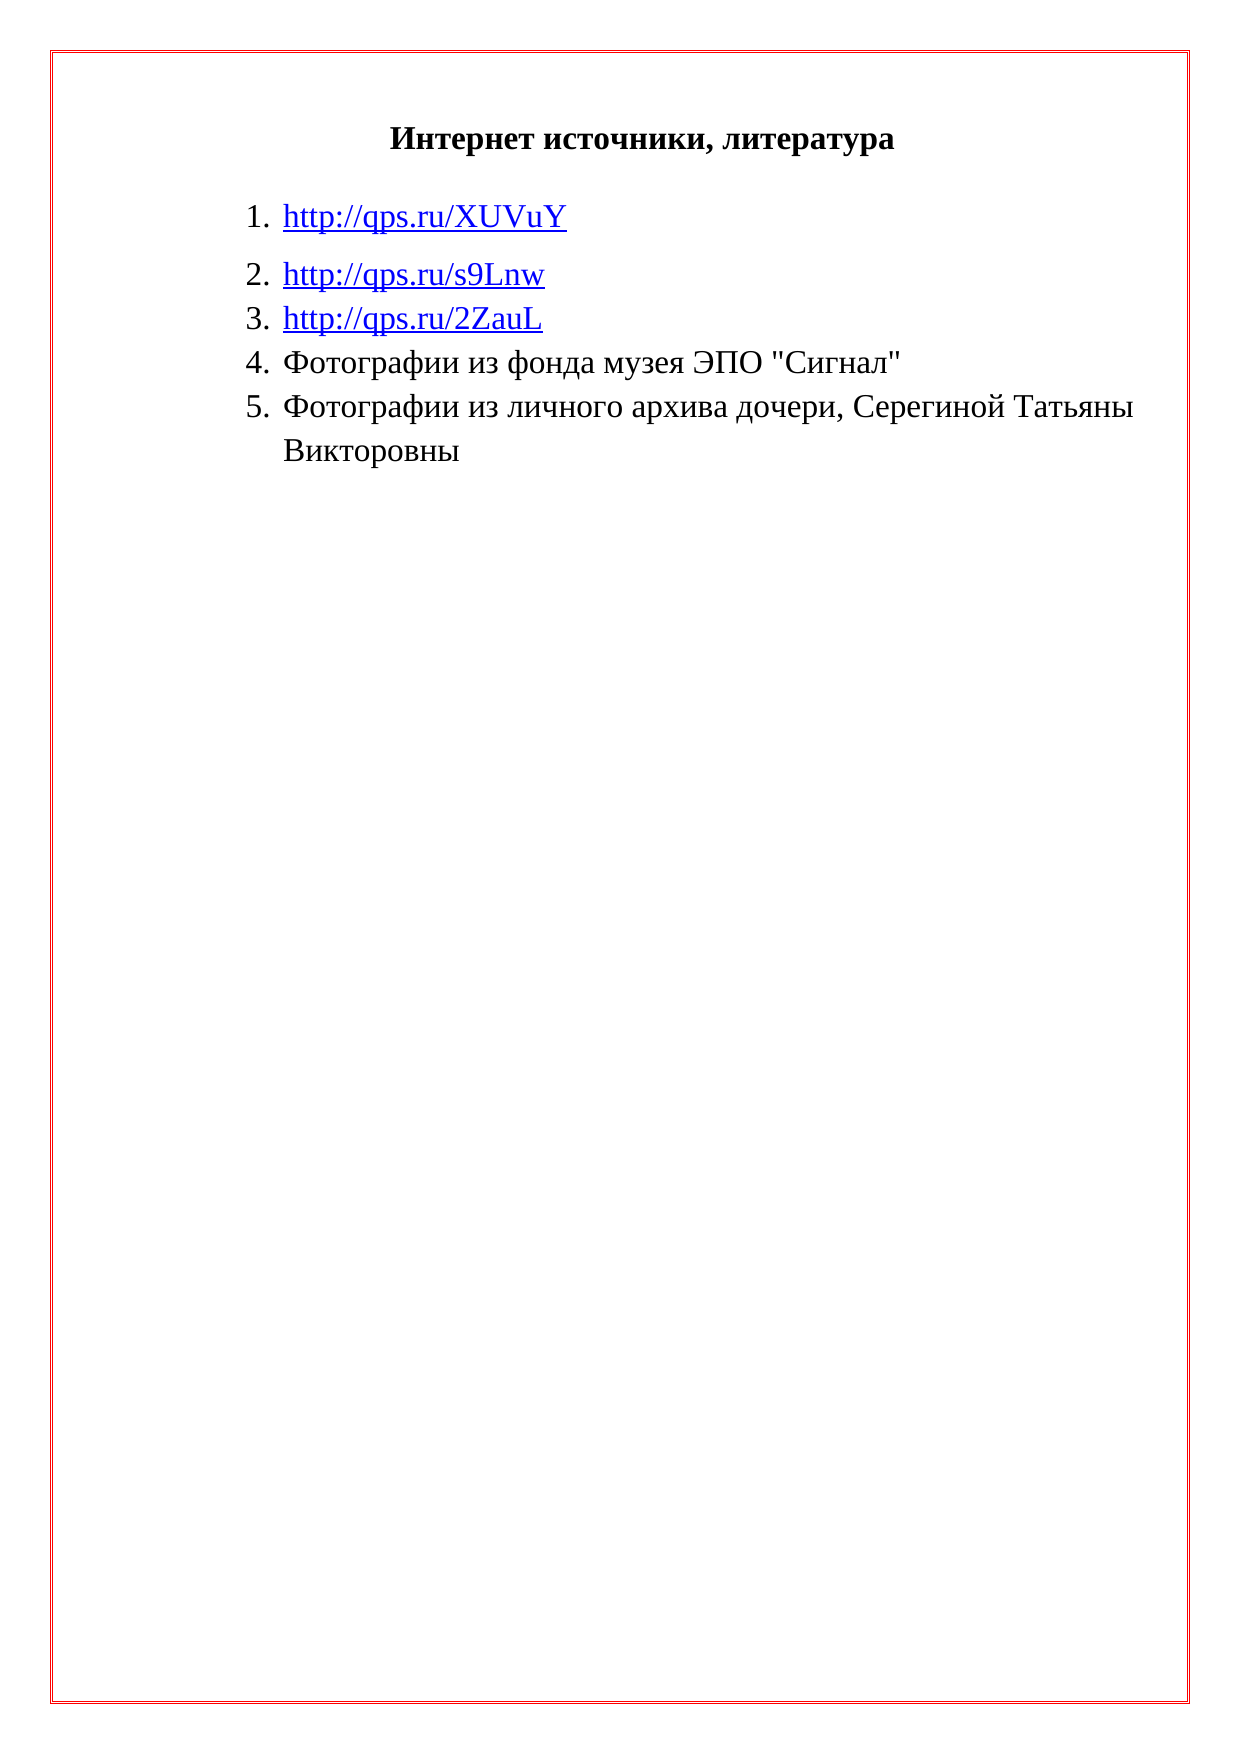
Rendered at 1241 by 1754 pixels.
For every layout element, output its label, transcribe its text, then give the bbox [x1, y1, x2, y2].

list Фотографии из личного архива дочери, Серегиной Татьяны Викторовны [245, 386, 1152, 468]
list Фотографии из фонда музея ЭПО "Сигнал" [245, 342, 1152, 380]
text Интернет источники, литература [133, 118, 1152, 156]
list http://qps.ru/s9Lnw [245, 254, 1152, 292]
list http://qps.ru/2ZauL [245, 298, 1152, 336]
list http://qps.ru/XUVuY [245, 196, 1152, 235]
